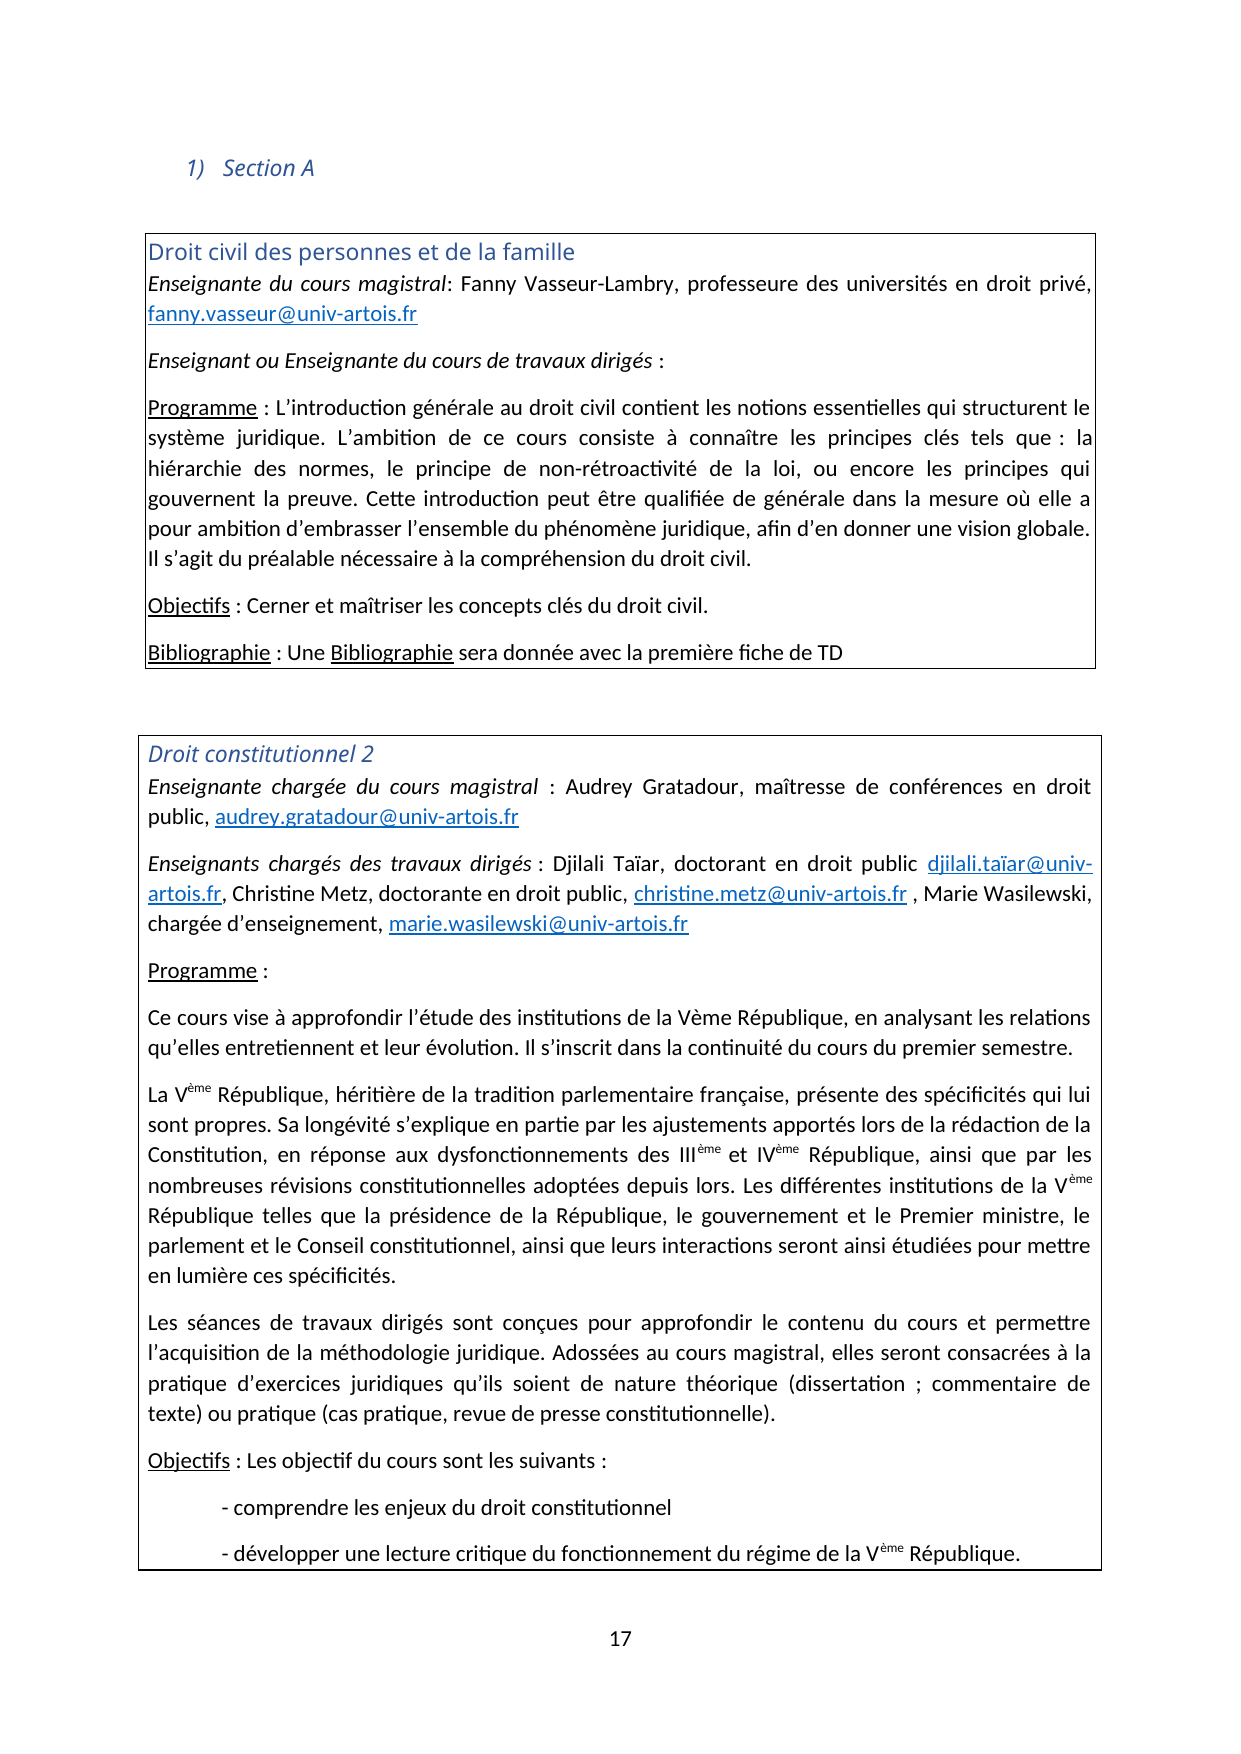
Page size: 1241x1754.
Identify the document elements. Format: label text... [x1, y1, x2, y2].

text Programme : [139, 953, 1101, 984]
text Programme : L’introduction générale au droit civil contient les notions essentielles qui structurent le système juridique. L’ambition de ce cours consiste à connaître les principes clés tels que : la hiérarchie des normes, le principe de non-rétroactivité de la loi, ou encore les principes qui gouvernent la preuve. Cette introduction peut être qualifiée de générale dans la mesure où elle a pour ambition d’embrasser l’ensemble du phénomène juridique, afin d’en donner une vision globale. Il s’agit du préalable nécessaire à la compréhension du droit civil. [146, 390, 1095, 572]
subtitle Section A [185, 152, 1093, 183]
text Enseignante du cours magistral: Fanny Vasseur-Lambry, professeure des universités en droit privé, fanny.vasseur@univ-artois.fr [146, 266, 1095, 327]
text Enseignants chargés des travaux dirigés : Djilali Taïar, doctorant en droit public djilali.taïar@univ-artois.fr, Christine Metz, doctorante en droit public, christine.metz@univ-artois.fr , Marie Wasilewski, chargée d’enseignement, marie.wasilewski@univ-artois.fr [139, 846, 1101, 937]
subtitle Droit civil des personnes et de la famille [146, 234, 1095, 266]
text Les séances de travaux dirigés sont conçues pour approfondir le contenu du cours et permettre l’acquisition de la méthodologie juridique. Adossées au cours magistral, elles seront consacrées à la pratique d’exercices juridiques qu’ils soient de nature théorique (dissertation ; commentaire de texte) ou pratique (cas pratique, revue de presse constitutionnelle). [139, 1305, 1101, 1427]
text Enseignant ou Enseignante du cours de travaux dirigés : [146, 343, 1095, 374]
text Enseignante chargée du cours magistral : Audrey Gratadour, maîtresse de conférences en droit public, audrey.gratadour@univ-artois.fr [139, 769, 1101, 830]
text Ce cours vise à approfondir l’étude des institutions de la Vème République, en analysant les relations qu’elles entretiennent et leur évolution. Il s’inscrit dans la continuité du cours du premier semestre. [139, 1000, 1101, 1061]
text - comprendre les enjeux du droit constitutionnel [139, 1489, 1101, 1521]
subtitle Droit constitutionnel 2 [139, 736, 1101, 769]
text Objectifs : Cerner et maîtriser les concepts clés du droit civil. [146, 588, 1095, 619]
text Bibliographie : Une Bibliographie sera donnée avec la première fiche de TD [146, 635, 1095, 668]
text La Vème République, héritière de la tradition parlementaire française, présente des spécificités qui lui sont propres. Sa longévité s’explique en partie par les ajustements apportés lors de la rédaction de la Constitution, en réponse aux dysfonctionnements des IIIème et IVème République, ainsi que par les nombreuses révisions constitutionnelles adoptées depuis lors. Les différentes institutions de la Vème République telles que la présidence de la République, le gouvernement et le Premier ministre, le parlement et le Conseil constitutionnel, ainsi que leurs interactions seront ainsi étudiées pour mettre en lumière ces spécificités. [139, 1077, 1101, 1289]
text Objectifs : Les objectif du cours sont les suivants : [139, 1443, 1101, 1474]
text - développer une lecture critique du fonctionnement du régime de la Vème République. [139, 1536, 1101, 1569]
